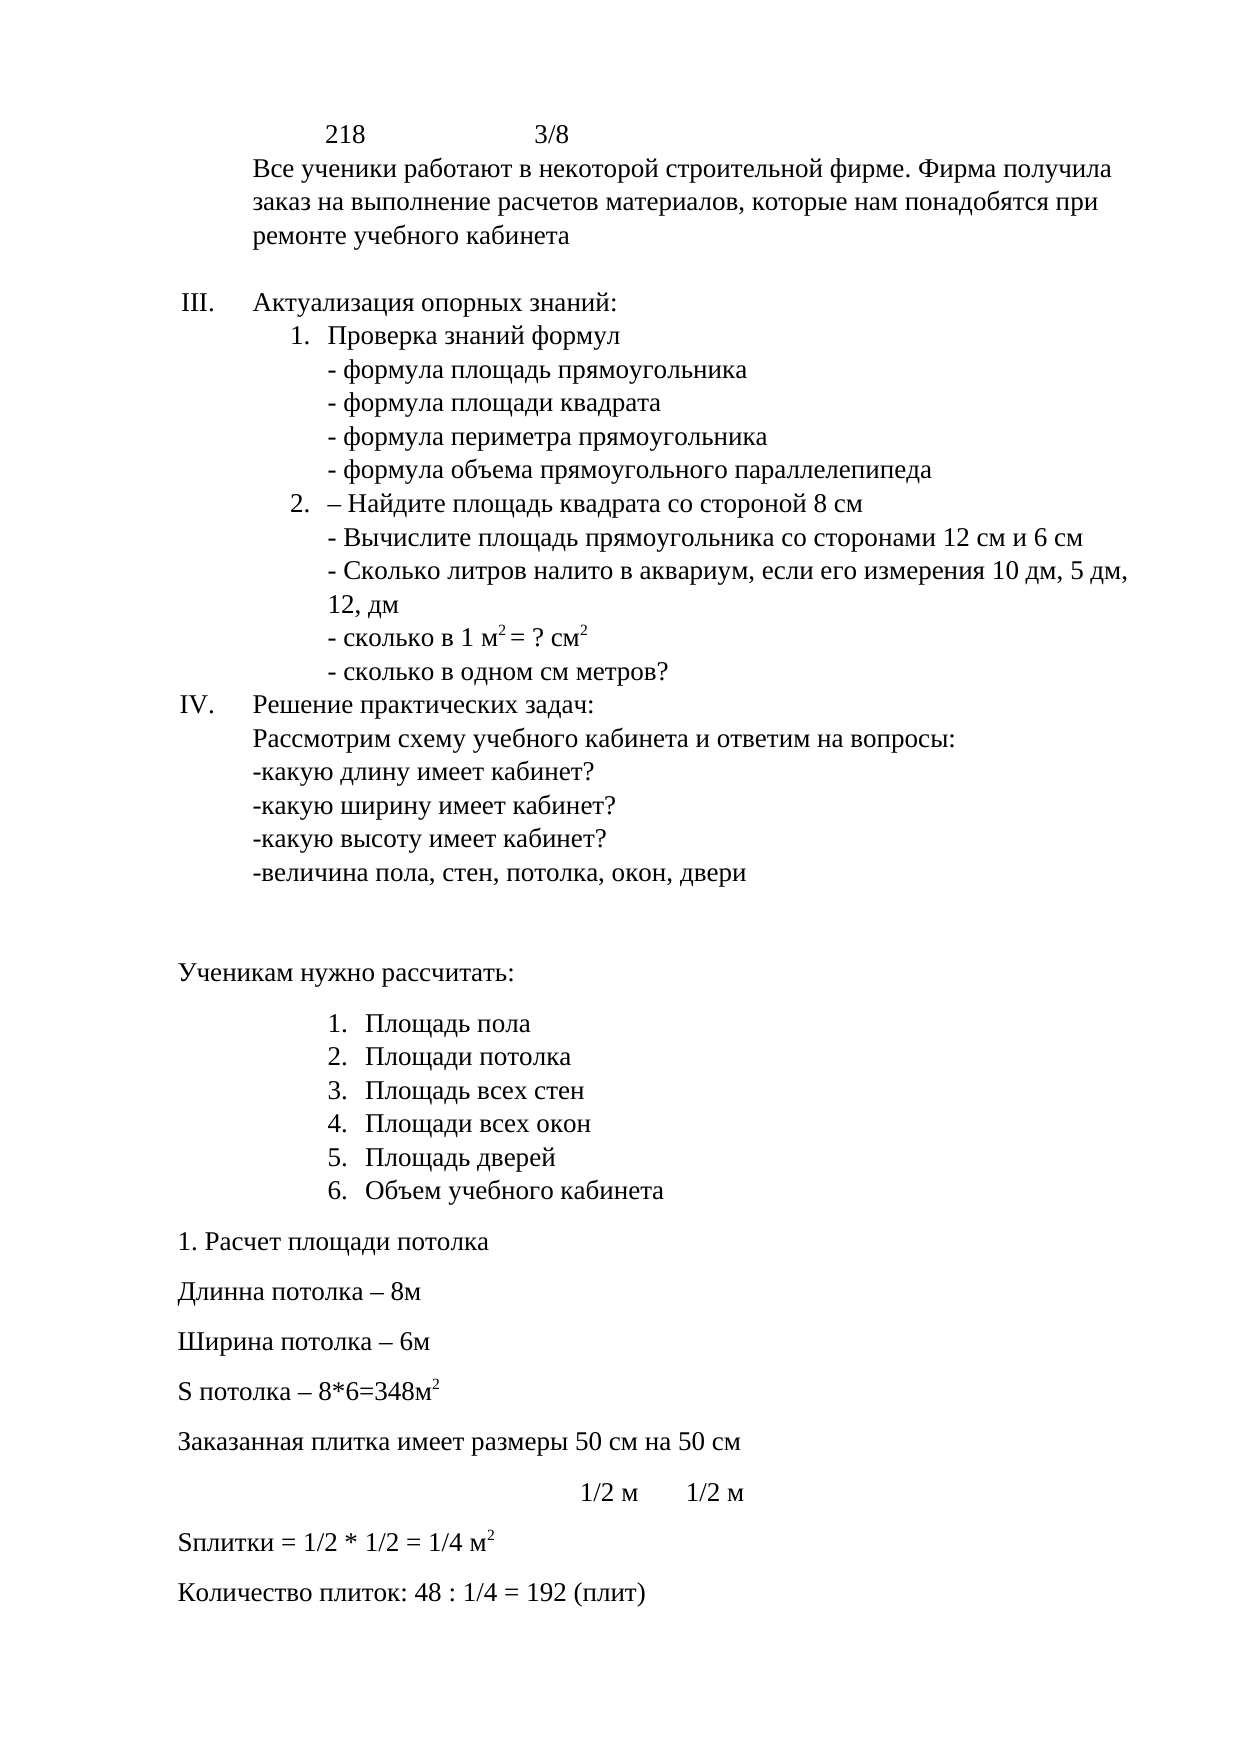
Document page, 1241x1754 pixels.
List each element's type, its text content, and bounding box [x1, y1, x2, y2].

text Длинна потолка – 8м [177, 1275, 1152, 1306]
list Рассмотрим схему учебного кабинета и ответим на вопросы: [252, 722, 1152, 753]
list Все ученики работают в некоторой строительной фирме. Фирма получила заказ на выполнение расчетов материалов, которые нам понадобятся при ремонте учебного кабинета [252, 152, 1152, 250]
text Заказанная плитка имеет размеры 50 см на 50 см [177, 1425, 1152, 1457]
list Решение практических задач: [215, 688, 1152, 719]
list – Найдите площадь квадрата со стороной 8 см [290, 487, 1152, 518]
list Объем учебного кабинета [327, 1174, 1152, 1206]
text 1/2 м 1/2 м [177, 1476, 1152, 1507]
list Площади всех окон [327, 1107, 1152, 1138]
list - Сколько литров налито в аквариум, если его измерения 10 дм, 5 дм, 12, дм [327, 554, 1152, 619]
text Ученикам нужно рассчитать: [177, 956, 1152, 988]
list Актуализация опорных знаний: [215, 286, 1152, 317]
list - сколько в одном см метров? [327, 655, 1152, 686]
list Проверка знаний формул [290, 319, 1152, 351]
list - формула периметра прямоугольника [327, 420, 1152, 451]
list - формула объема прямоугольного параллелепипеда [327, 453, 1152, 485]
list - формула площадь прямоугольника [327, 353, 1152, 384]
list - сколько в 1 м2 = ? см2 [327, 621, 1152, 652]
list -какую ширину имеет кабинет? [252, 789, 1152, 820]
list Площадь дверей [327, 1141, 1152, 1172]
list - Вычислите площадь прямоугольника со сторонами 12 см и 6 см [327, 521, 1152, 552]
text Ширина потолка – 6м [177, 1325, 1152, 1356]
text 1. Расчет площади потолка [177, 1224, 1152, 1256]
list -величина пола, стен, потолка, окон, двери [252, 856, 1152, 887]
list -какую высоту имеет кабинет? [252, 822, 1152, 854]
list - формула площади квадрата [327, 386, 1152, 418]
list Площадь пола [327, 1007, 1152, 1038]
text S потолка – 8*6=348м2 [177, 1375, 1152, 1406]
list Площадь всех стен [327, 1074, 1152, 1105]
text Количество плиток: 48 : 1/4 = 192 (плит) [177, 1576, 1152, 1607]
list -какую длину имеет кабинет? [252, 755, 1152, 787]
list Площади потолка [327, 1040, 1152, 1071]
list 218 3/8 [252, 118, 1152, 149]
text Sплитки = 1/2 * 1/2 = 1/4 м2 [177, 1526, 1152, 1557]
